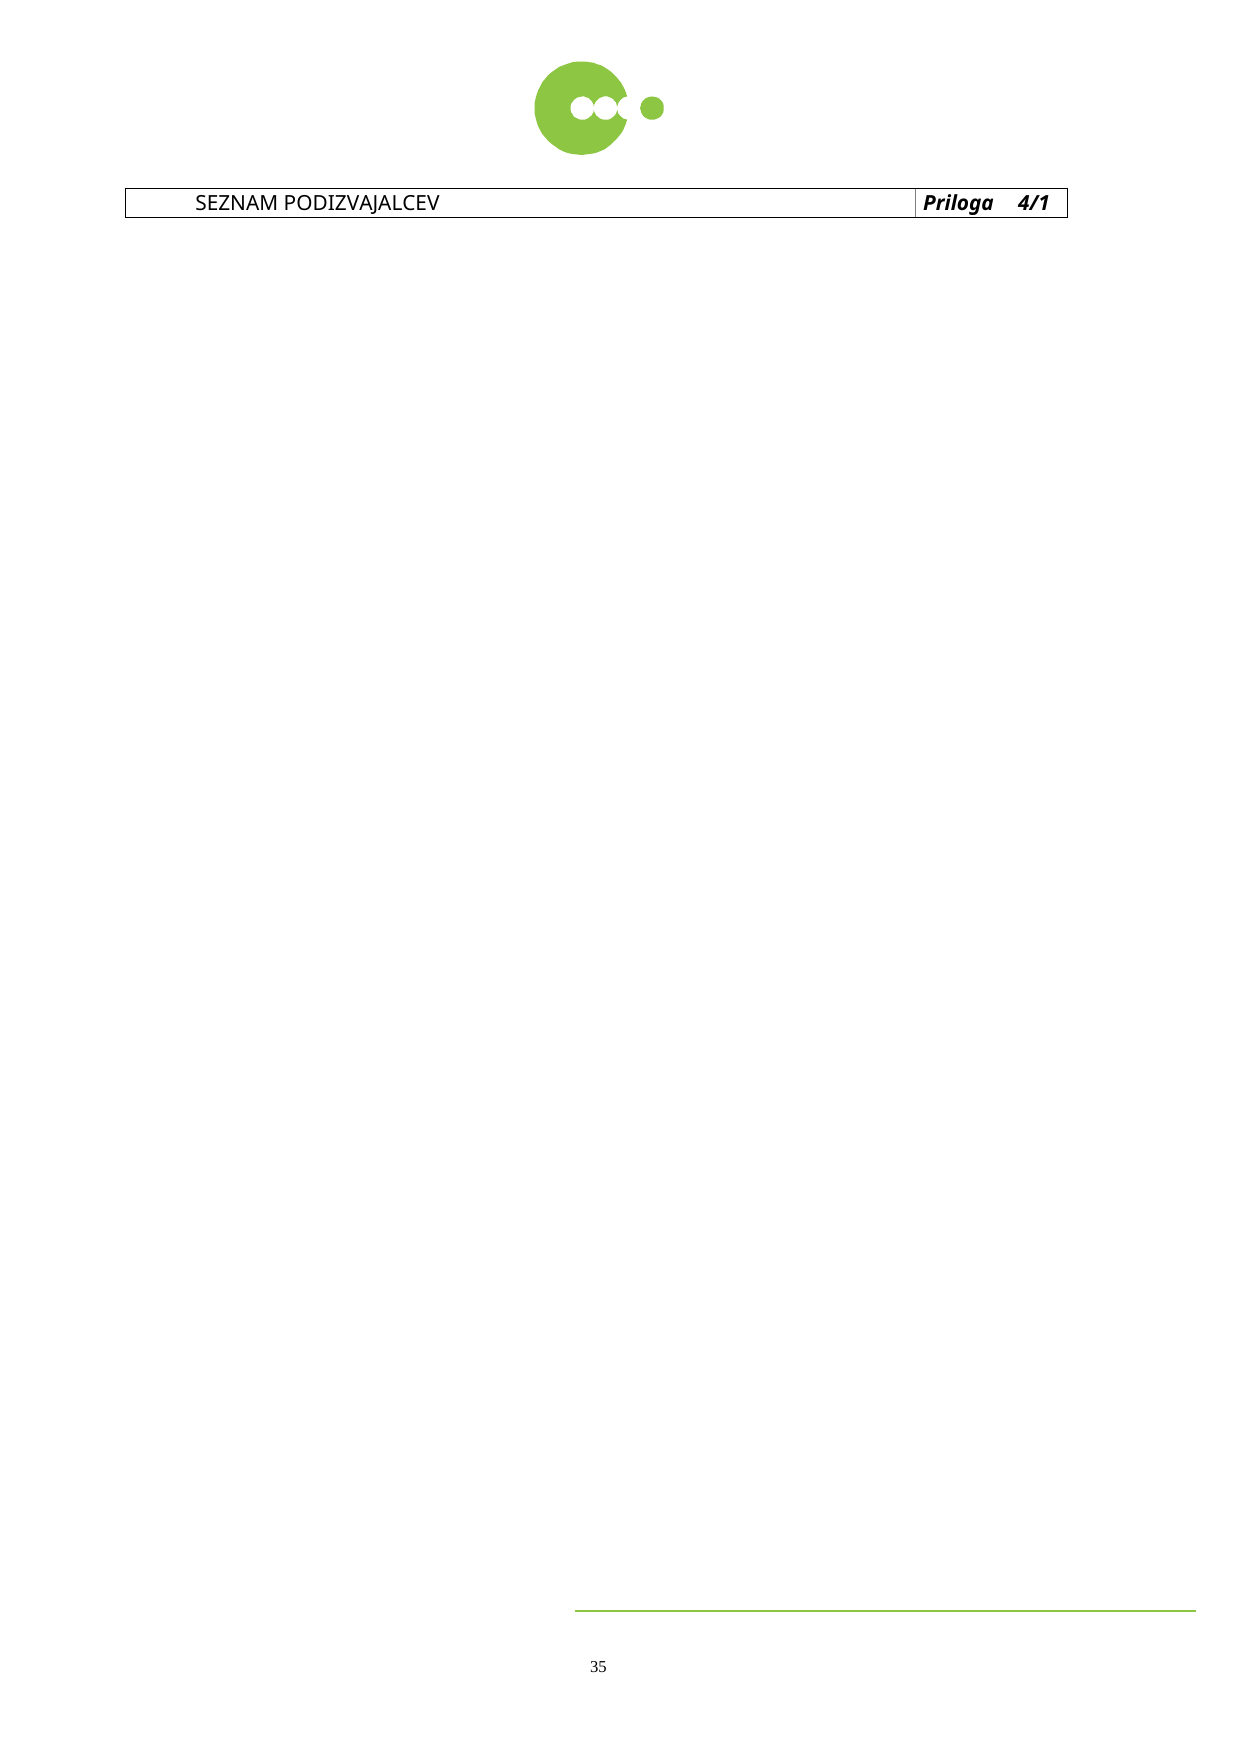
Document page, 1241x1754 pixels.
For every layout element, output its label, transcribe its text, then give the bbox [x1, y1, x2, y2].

table_header SEZNAM PODIZVAJALCEV [188, 189, 915, 217]
table_header [126, 189, 188, 217]
table_header Priloga [916, 189, 1011, 217]
table_header 4/1 [1011, 189, 1067, 217]
